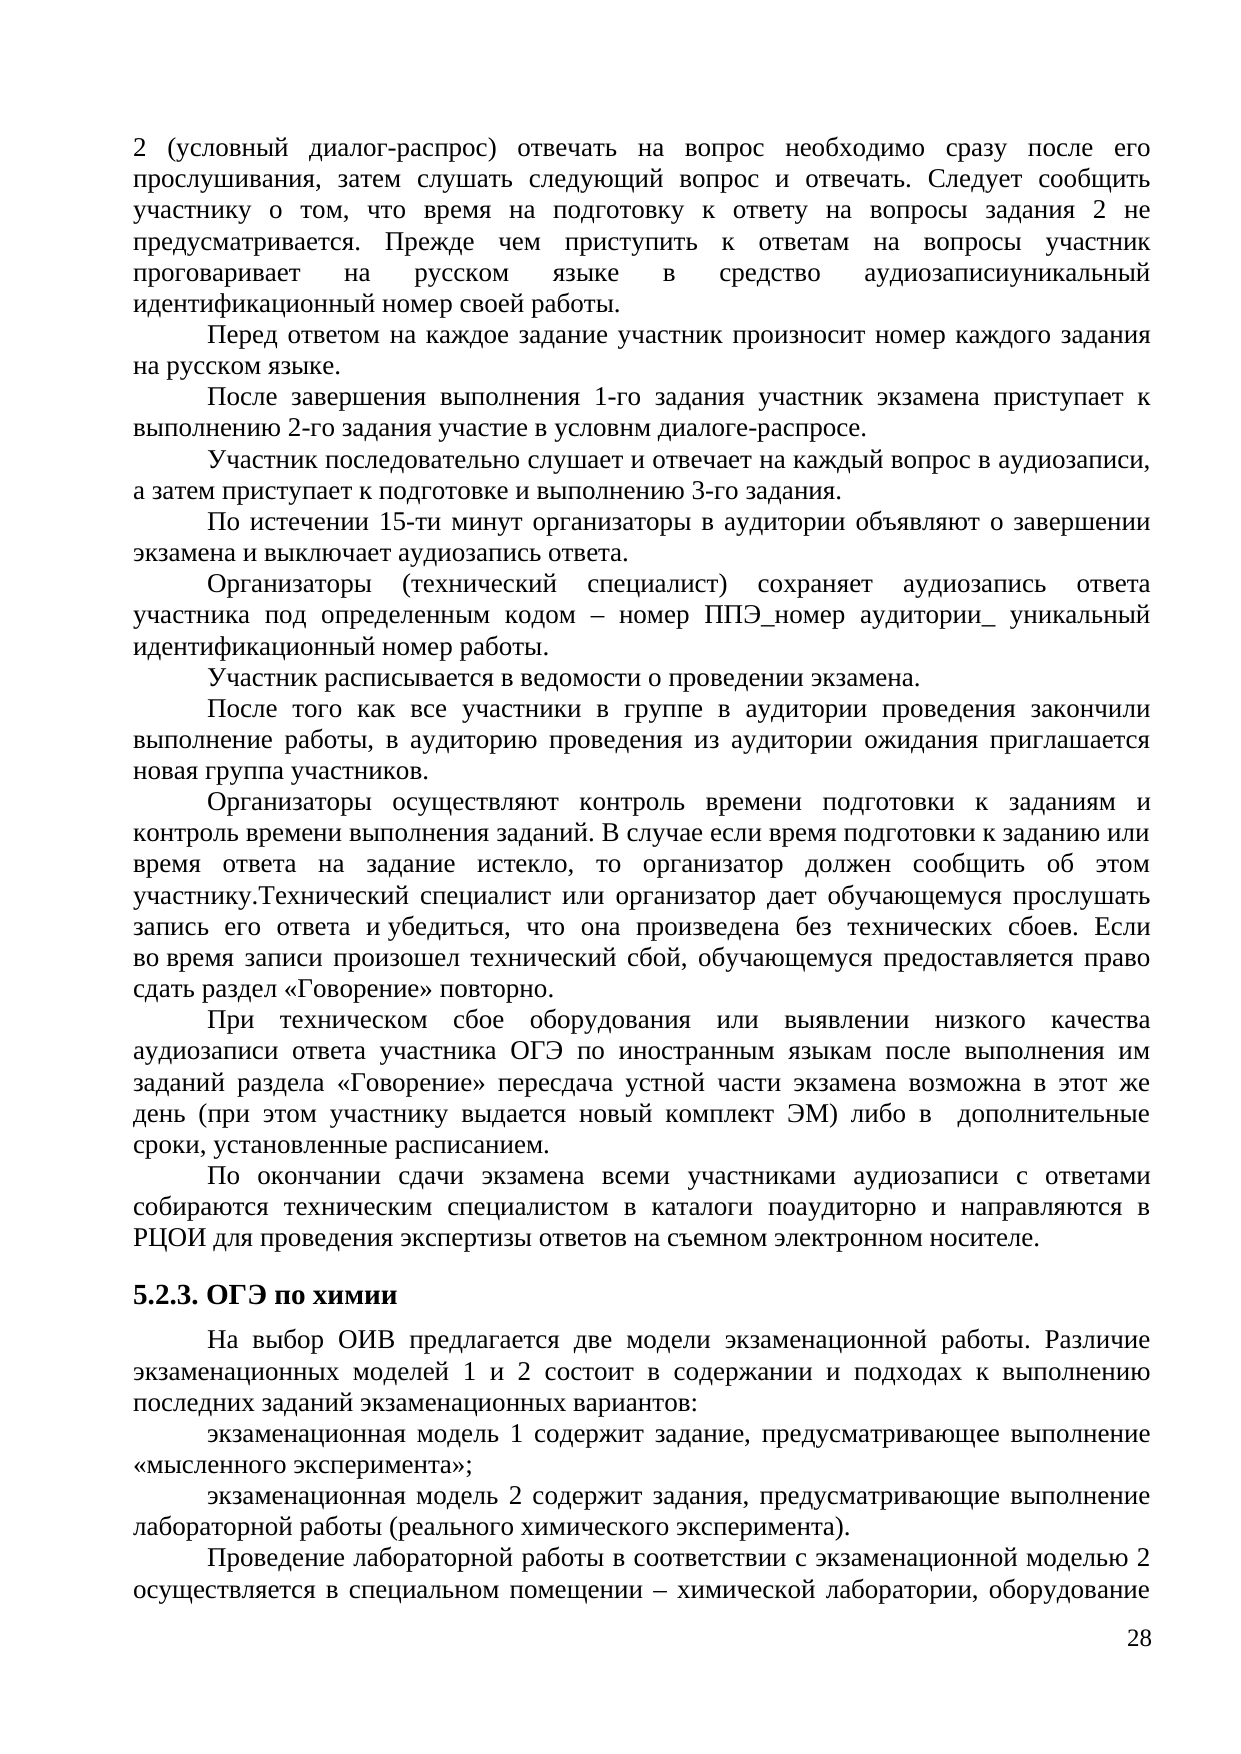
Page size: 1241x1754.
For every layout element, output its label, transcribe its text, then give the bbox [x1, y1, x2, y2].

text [133, 1542, 1152, 1604]
text экзаменационная модель 2 содержит задания, предусматривающие выполнение лабораторной работы (реального химического эксперимента). [133, 1479, 1152, 1542]
text Организаторы осуществляют контроль времени подготовки к заданиям и контроль времени выполнения заданий. В случае если время подготовки к заданию или время ответа на задание истекло, то организатор должен сообщить об этом участнику.Технический специалист или организатор дает обучающемуся прослушать запись его ответа и убедиться, что она произведена без технических сбоев. Если во время записи произошел технический сбой, обучающемуся предоставляется право сдать раздел «Говорение» повторно. [133, 785, 1152, 1003]
text Участник расписывается в ведомости о проведении экзамена. [133, 661, 1152, 692]
text экзаменационная модель 1 содержит задание, предусматривающее выполнение «мысленного эксперимента»; [133, 1417, 1152, 1479]
text При техническом сбое оборудования или выявлении низкого качества аудиозаписи ответа участника ОГЭ по иностранным языкам после выполнения им заданий раздела «Говорение» пересдача устной части экзамена возможна в этот же день (при этом участнику выдается новый комплект ЭМ) либо в дополнительные сроки, установленные расписанием. [133, 1003, 1152, 1159]
text По окончании сдачи экзамена всеми участниками аудиозаписи с ответами собираются техническим специалистом в каталоги поаудиторно и направляются в РЦОИ для проведения экспертизы ответов на съемном электронном носителе. [133, 1159, 1152, 1252]
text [133, 131, 1152, 318]
text После завершения выполнения 1-го задания участник экзамена приступает к выполнению 2-го задания участие в условнм диалоге-распросе. [133, 380, 1152, 443]
text Участник последовательно слушает и отвечает на каждый вопрос в аудиозаписи, а затем приступает к подготовке и выполнению 3-го задания. [133, 443, 1152, 505]
subtitle 5.2.3. ОГЭ по химии [133, 1277, 1152, 1311]
text На выбор ОИВ предлагается две модели экзаменационной работы. Различие экзаменационных моделей 1 и 2 состоит в содержании и подходах к выполнению последних заданий экзаменационных вариантов: [133, 1323, 1152, 1417]
text После того как все участники в группе в аудитории проведения закончили выполнение работы, в аудиторию проведения из аудитории ожидания приглашается новая группа участников. [133, 692, 1152, 785]
text Перед ответом на каждое задание участник произносит номер каждого задания на русском языке. [133, 318, 1152, 380]
text По истечении 15-ти минут организаторы в аудитории объявляют о завершении экзамена и выключает аудиозапись ответа. [133, 505, 1152, 567]
text Организаторы (технический специалист) сохраняет аудиозапись ответа участника под определенным кодом – номер ППЭ_номер аудитории_ уникальный идентификационный номер работы. [133, 567, 1152, 661]
